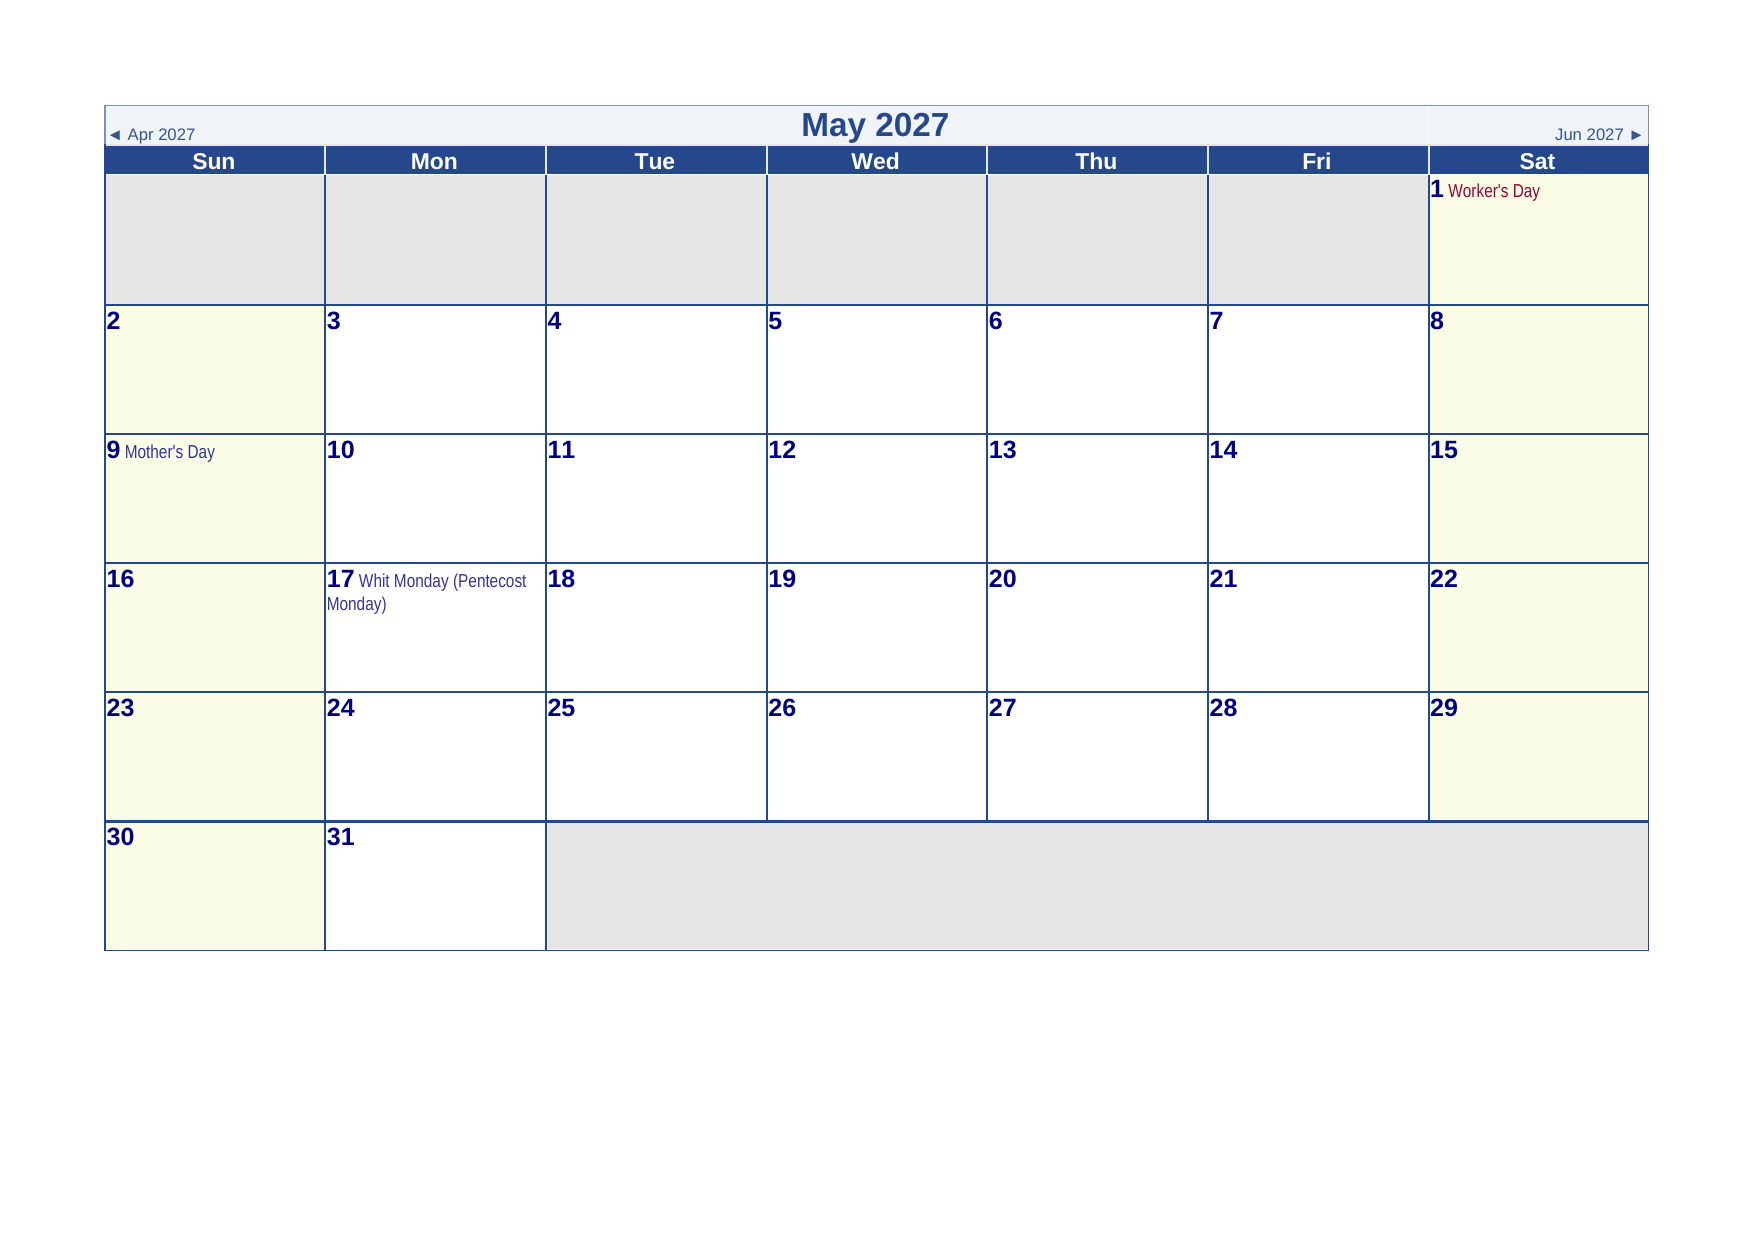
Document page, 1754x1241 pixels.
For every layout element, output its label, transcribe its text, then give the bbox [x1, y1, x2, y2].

table_cell 6 [988, 306, 1207, 433]
table_cell Sat [1430, 146, 1648, 174]
table_cell 26 [768, 693, 986, 820]
table_cell [547, 823, 1648, 949]
table_cell 31 [326, 823, 545, 949]
table_cell 3 [326, 306, 545, 433]
table_cell [768, 175, 986, 304]
table_cell [326, 175, 545, 304]
table_cell 20 [988, 564, 1207, 691]
table_cell [1209, 175, 1428, 304]
table_cell [988, 175, 1207, 304]
table_cell 29 [1430, 693, 1648, 820]
table_cell 16 [106, 564, 324, 691]
table_cell 24 [326, 693, 545, 820]
table_header Jun 2027 ► [1429, 106, 1648, 144]
table_cell 19 [768, 564, 986, 691]
table_cell 17 Whit Monday (Pentecost Monday) [326, 564, 545, 691]
table_cell Wed [768, 146, 986, 174]
table_cell 13 [988, 435, 1207, 562]
table_cell 22 [1430, 564, 1648, 691]
table_cell 28 [1209, 693, 1428, 820]
table_cell 23 [106, 693, 324, 820]
table_header ◄ Apr 2027 [106, 106, 325, 144]
table_cell 2 [106, 306, 324, 433]
table_cell Fri [1209, 146, 1428, 174]
table_cell 5 [768, 306, 986, 433]
table_cell Tue [547, 146, 766, 174]
table_cell 12 [768, 435, 986, 562]
table_cell [547, 175, 766, 304]
table_cell Thu [988, 146, 1207, 174]
table_cell 30 [106, 823, 324, 949]
table_cell 21 [1209, 564, 1428, 691]
table_cell 10 [326, 435, 545, 562]
table_cell Mon [326, 146, 545, 174]
table_cell 11 [547, 435, 766, 562]
table_cell 25 [547, 693, 766, 820]
table_cell 4 [547, 306, 766, 433]
table_cell 27 [988, 693, 1207, 820]
table_cell 14 [1209, 435, 1428, 562]
table_cell 15 [1430, 435, 1648, 562]
table_cell 18 [547, 564, 766, 691]
table_cell [106, 175, 324, 304]
table_cell Sun [106, 146, 324, 174]
table_cell 9 Mother's Day [106, 435, 324, 562]
table_cell 1 Worker's Day [1430, 175, 1648, 304]
table_cell 8 [1430, 306, 1648, 433]
table_cell 7 [1209, 306, 1428, 433]
table_header May 2027 [325, 106, 1428, 144]
